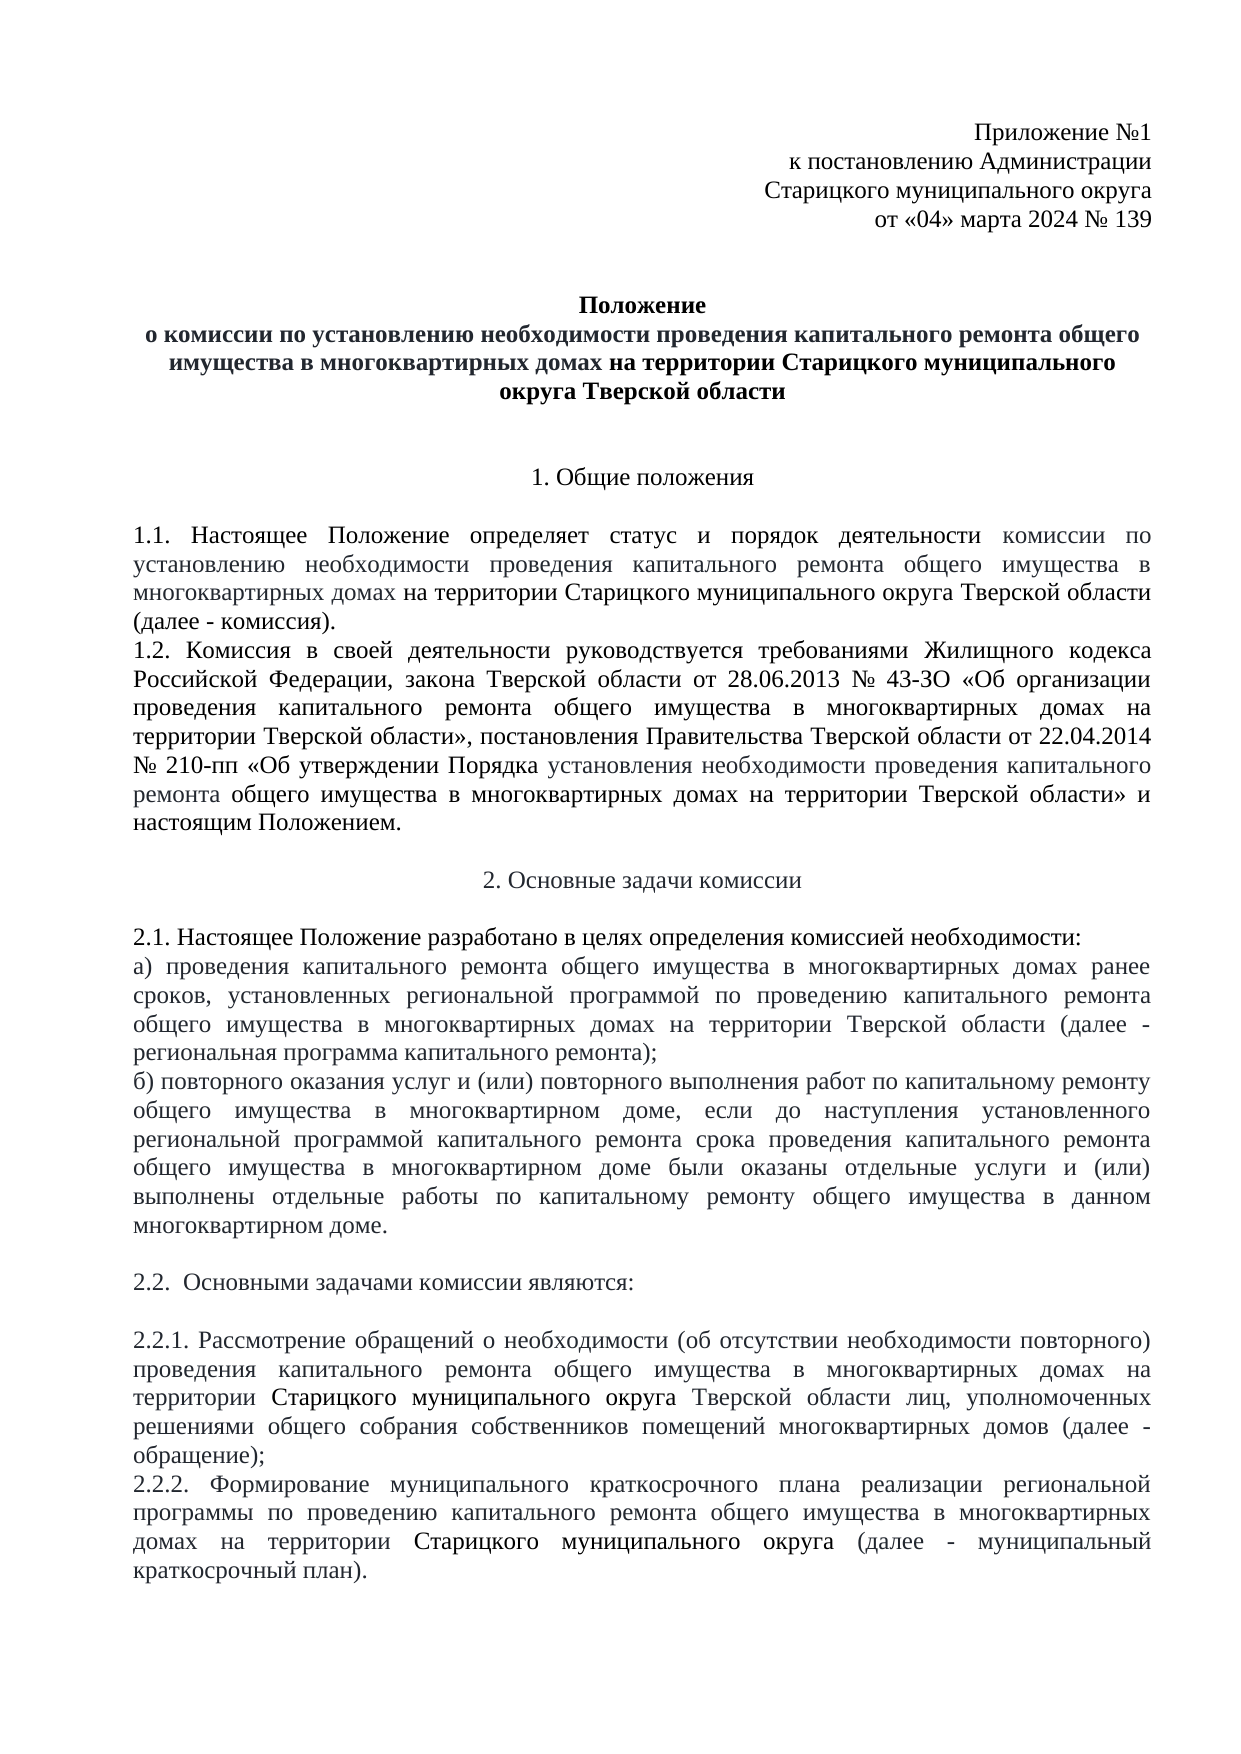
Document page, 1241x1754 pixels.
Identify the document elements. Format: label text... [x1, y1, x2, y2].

text Положение [133, 290, 1152, 319]
text 2.2.2. Формирование муниципального краткосрочного плана реализации региональной программы по проведению капитального ремонта общего имущества в многоквартирных домах на территории Старицкого муниципального округа (далее - муниципальный краткосрочный план). [133, 1469, 1152, 1584]
text 2. Основные задачи комиссии [133, 865, 1152, 894]
text 1.2. Комиссия в своей деятельности руководствуется требованиями Жилищного кодекса Российской Федерации, закона Тверской области от 28.06.2013 № 43-ЗО «Об организации проведения капитального ремонта общего имущества в многоквартирных домах на территории Тверской области», постановления Правительства Тверской области от 22.04.2014 № 210-пп «Об утверждении Порядка установления необходимости проведения капитального ремонта общего имущества в многоквартирных домах на территории Тверской области» и настоящим Положением. [133, 635, 1152, 836]
text Приложение №1 [133, 117, 1152, 146]
text к постановлению Администрации [133, 146, 1152, 175]
text 2.1. Настоящее Положение разработано в целях определения комиссией необходимости: [133, 922, 1152, 951]
text б) повторного оказания услуг и (или) повторного выполнения работ по капитальному ремонту общего имущества в многоквартирном доме, если до наступления установленного региональной программой капитального ремонта срока проведения капитального ремонта общего имущества в многоквартирном доме были оказаны отдельные услуги и (или) выполнены отдельные работы по капитальному ремонту общего имущества в данном многоквартирном доме. [133, 1066, 1152, 1239]
text Старицкого муниципального округа [133, 175, 1152, 204]
text а) проведения капитального ремонта общего имущества в многоквартирных домах ранее сроков, установленных региональной программой по проведению капитального ремонта общего имущества в многоквартирных домах на территории Тверской области (далее - региональная программа капитального ремонта); [133, 951, 1152, 1066]
text от «04» марта 2024 № 139 [133, 204, 1152, 232]
text 2.2.1. Рассмотрение обращений о необходимости (об отсутствии необходимости повторного) проведения капитального ремонта общего имущества в многоквартирных домах на территории Старицкого муниципального округа Тверской области лиц, уполномоченных решениями общего собрания собственников помещений многоквартирных домов (далее - обращение); [133, 1325, 1152, 1469]
text 1. Общие положения [133, 462, 1152, 491]
text о комиссии по установлению необходимости проведения капитального ремонта общего имущества в многоквартирных домах на территории Старицкого муниципального округа Тверской области [133, 319, 1152, 405]
text 1.1. Настоящее Положение определяет статус и порядок деятельности комиссии по установлению необходимости проведения капитального ремонта общего имущества в многоквартирных домах на территории Старицкого муниципального округа Тверской области (далее - комиссия). [133, 577, 1152, 635]
text 1.1. Настоящее Положение определяет статус и порядок деятельности комиссии по установлению необходимости проведения капитального ремонта общего имущества в многоквартирных домах на территории Старицкого муниципального округа Тверской области (далее - комиссия). [133, 520, 1003, 549]
text 2.2. Основными задачами комиссии являются: [133, 1267, 1152, 1296]
